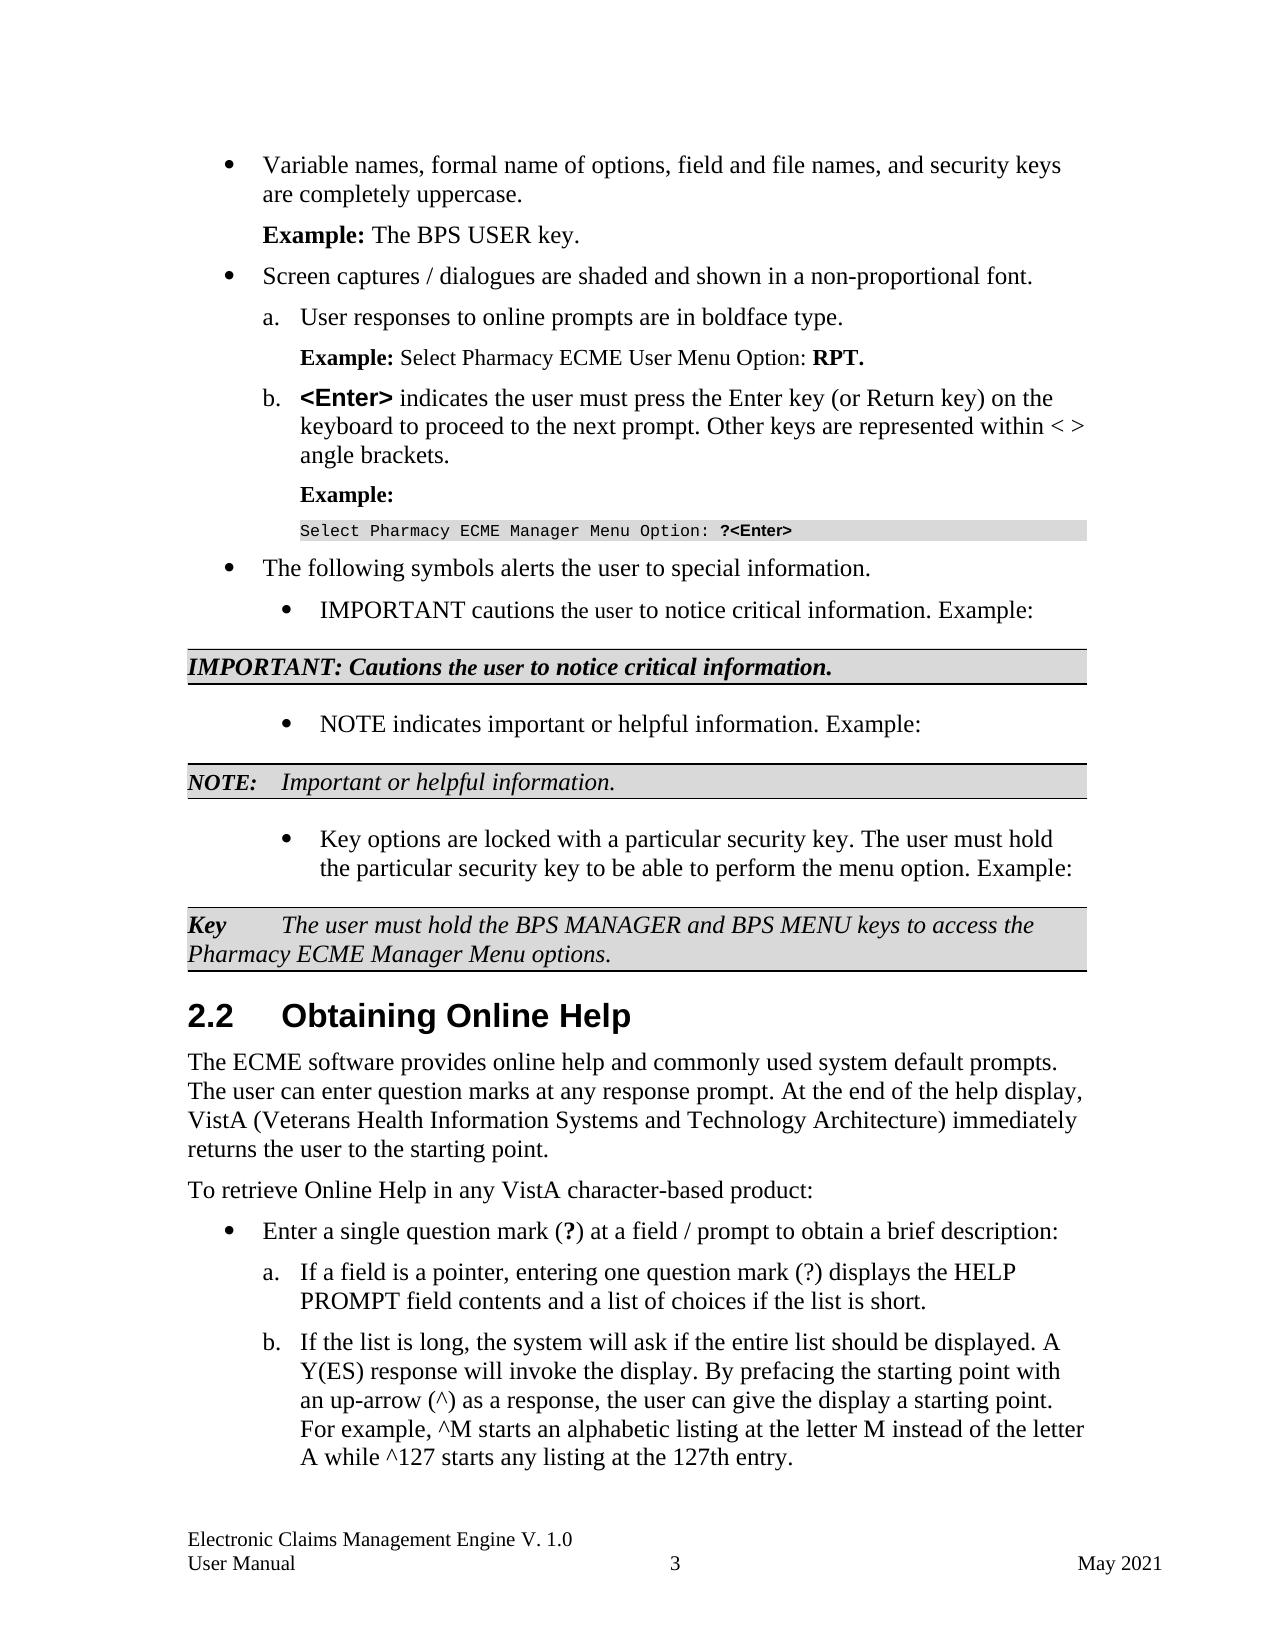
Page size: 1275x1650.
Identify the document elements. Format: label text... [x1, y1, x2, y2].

text If the list is long, the system will ask if the entire list should be displayed. A Y(ES) response will invoke the display. By prefacing the starting point with an up-arrow (^) as a response, the user can give the display a starting point. For example, ^M starts an alphabetic listing at the letter M instead of the letter A while ^127 starts any listing at the 127th entry. [262, 1327, 1087, 1471]
text To retrieve Online Help in any VistA character-based product: [187, 1175, 1087, 1204]
text <Enter> indicates the user must press the Enter key (or Return key) on the keyboard to proceed to the next prompt. Other keys are represented within < > angle brackets. [262, 383, 1087, 469]
text Example: Select Pharmacy ECME User Menu Option: RPT. [262, 344, 1087, 370]
text IMPORTANT: Cautions the user to notice critical information. [187, 650, 1087, 684]
list If a field is a pointer, entering one question mark (?) displays the HELP PROMPT field contents and a list of choices if the list is short. [262, 1257, 1087, 1315]
list Screen captures / dialogues are shaded and shown in a non-proportional font. [225, 261, 1087, 290]
text Select Pharmacy ECME Manager Menu Option: ?<Enter> [300, 520, 1087, 541]
text Key The user must hold the BPS MANAGER and BPS MENU keys to access the Pharmacy ECME Manager Menu options. [187, 908, 1087, 972]
text Key options are locked with a particular security key. The user must hold the particular security key to be able to perform the menu option. Example: [282, 824, 1087, 882]
text Example: [300, 481, 1087, 508]
text IMPORTANT cautions the user to notice critical information. Example: [282, 595, 1087, 623]
text NOTE indicates important or helpful information. Example: [282, 709, 1087, 738]
text Example: The BPS USER key. [262, 220, 1087, 249]
text The following symbols alerts the user to special information. [225, 553, 1087, 582]
text Important or helpful information. [187, 764, 1087, 799]
subtitle Obtaining Online Help [187, 997, 1087, 1035]
list Variable names, formal name of options, field and file names, and security keys are completely uppercase. [225, 150, 1087, 207]
text User responses to online prompts are in boldface type. [262, 302, 1087, 331]
list Enter a single question mark (?) at a field / prompt to obtain a brief description: [225, 1216, 1087, 1245]
text The ECME software provides online help and commonly used system default prompts. The user can enter question marks at any response prompt. At the end of the help display, VistA (Veterans Health Information Systems and Technology Architecture) immediately returns the user to the starting point. [187, 1047, 1087, 1162]
